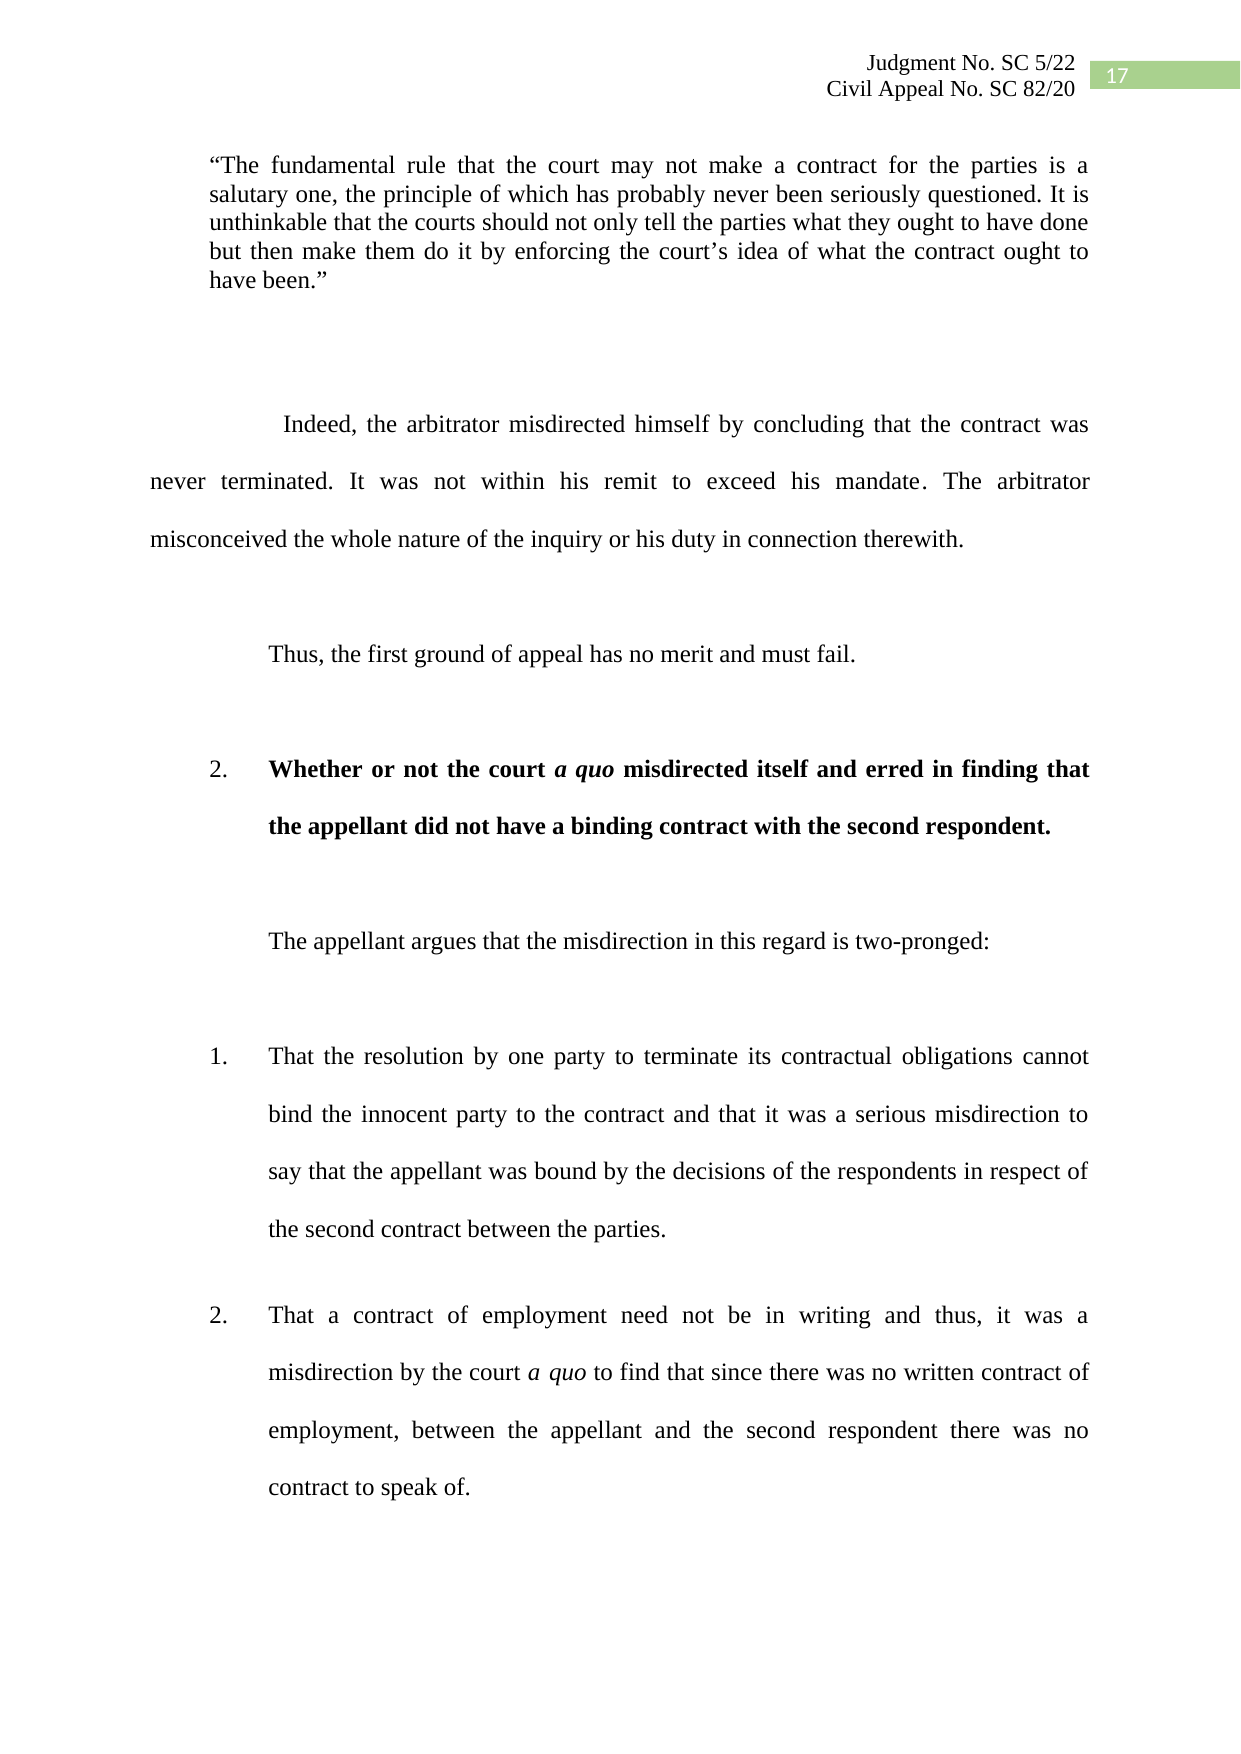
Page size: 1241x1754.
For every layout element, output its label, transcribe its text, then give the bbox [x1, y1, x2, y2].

text Indeed, the arbitrator misdirected himself by concluding that the contract was never terminated. It was not within his remit to exceed his mandate. The arbitrator misconceived the whole nature of the inquiry or his duty in connection therewith. [150, 409, 1090, 552]
text Thus, the first ground of appeal has no merit and must fail. [150, 639, 1090, 667]
text The appellant argues that the misdirection in this regard is two-pronged: [150, 926, 1090, 955]
list That the resolution by one party to terminate its contractual obligations cannot bind the innocent party to the contract and that it was a serious misdirection to say that the appellant was bound by the decisions of the respondents in respect of the second contract between the parties. [209, 1041, 1090, 1242]
list That a contract of employment need not be in writing and thus, it was a misdirection by the court a quo to find that since there was no written contract of employment, between the appellant and the second respondent there was no contract to speak of. [209, 1300, 1090, 1501]
text “The fundamental rule that the court may not make a contract for the parties is a salutary one, the principle of which has probably never been seriously questioned. It is unthinkable that the courts should not only tell the parties what they ought to have done but then make them do it by enforcing the court’s idea of what the contract ought to have been.” [209, 150, 1090, 294]
text 2. Whether or not the court a quo misdirected itself and erred in finding that the appellant did not have a binding contract with the second respondent. [209, 754, 1090, 840]
